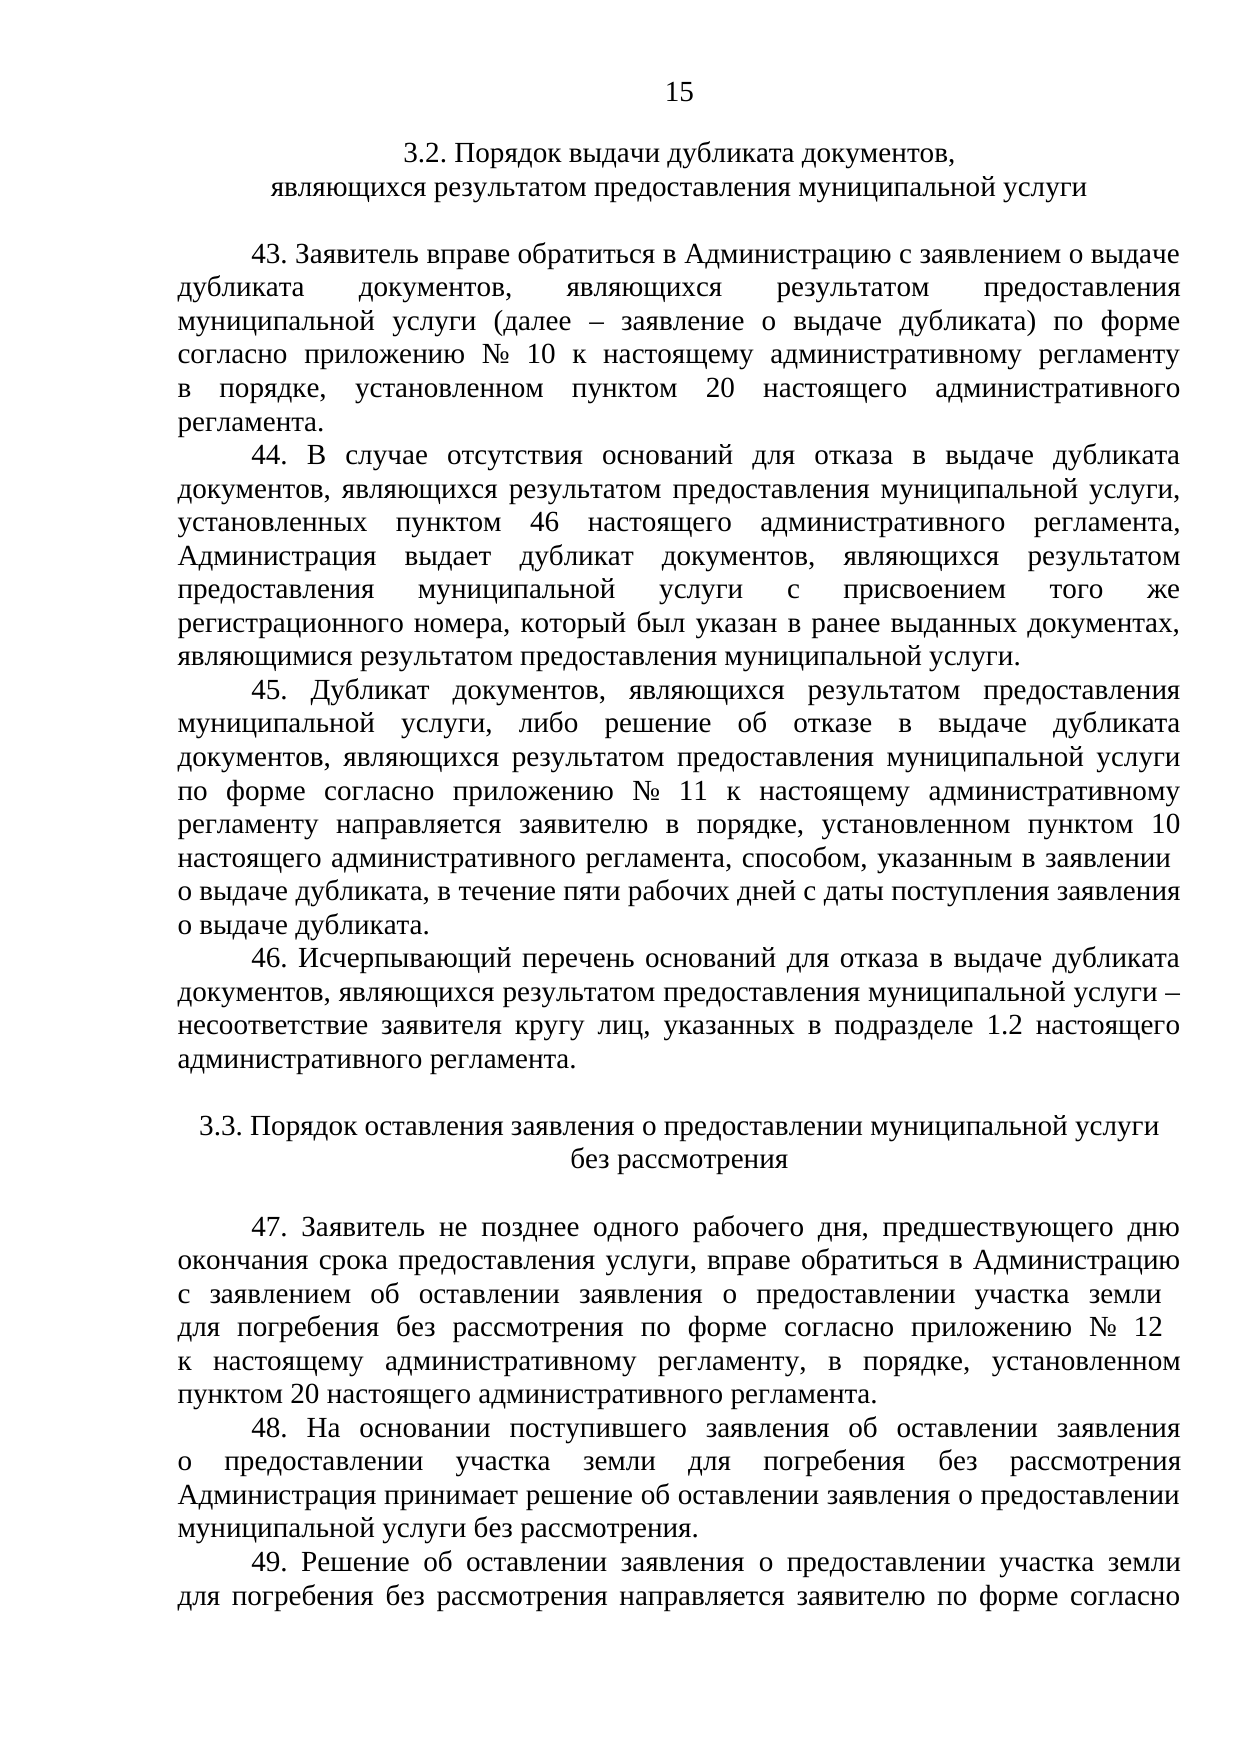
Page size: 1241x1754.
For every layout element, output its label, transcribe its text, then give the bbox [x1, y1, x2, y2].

text 3.2. Порядок выдачи дубликата документов, [177, 135, 1181, 169]
text 44. В случае отсутствия оснований для отказа в выдаче дубликата документов, являющихся результатом предоставления муниципальной услуги, установленных пунктом 46 настоящего административного регламента, Администрация выдает дубликат документов, являющихся результатом предоставления муниципальной услуги с присвоением того же регистрационного номера, который был указан в ранее выданных документах, являющимися результатом предоставления муниципальной услуги. [177, 437, 1181, 672]
text 47. Заявитель не позднее одного рабочего дня, предшествующего дню окончания срока предоставления услуги, вправе обратиться в Администрацию с заявлением об оставлении заявления о предоставлении участка земли для погребения без рассмотрения по форме согласно приложению № 12 к настоящему административному регламенту, в порядке, установленном пунктом 20 настоящего административного регламента. [177, 1209, 1181, 1410]
text 45. Дубликат документов, являющихся результатом предоставления муниципальной услуги, либо решение об отказе в выдаче дубликата документов, являющихся результатом предоставления муниципальной услуги по форме согласно приложению № 11 к настоящему административному регламенту направляется заявителю в порядке, установленном пунктом 10 настоящего административного регламента, способом, указанным в заявлении о выдаче дубликата, в течение пяти рабочих дней с даты поступления заявления о выдаче дубликата. [177, 672, 1181, 940]
text 48. На основании поступившего заявления об оставлении заявления о предоставлении участка земли для погребения без рассмотрения Администрация принимает решение об оставлении заявления о предоставлении муниципальной услуги без рассмотрения. [177, 1410, 1181, 1544]
text 46. Исчерпывающий перечень оснований для отказа в выдаче дубликата документов, являющихся результатом предоставления муниципальной услуги – несоответствие заявителя кругу лиц, указанных в подразделе 1.2 настоящего административного регламента. [177, 940, 1181, 1074]
text 3.3. Порядок оставления заявления о предоставлении муниципальной услуги без рассмотрения [177, 1108, 1181, 1175]
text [177, 1544, 1181, 1611]
text 43. Заявитель вправе обратиться в Администрацию с заявлением о выдаче дубликата документов, являющихся результатом предоставления муниципальной услуги (далее – заявление о выдаче дубликата) по форме согласно приложению № 10 к настоящему административному регламенту в порядке, установленном пунктом 20 настоящего административного регламента. [177, 236, 1181, 437]
text являющихся результатом предоставления муниципальной услуги [177, 169, 1181, 202]
